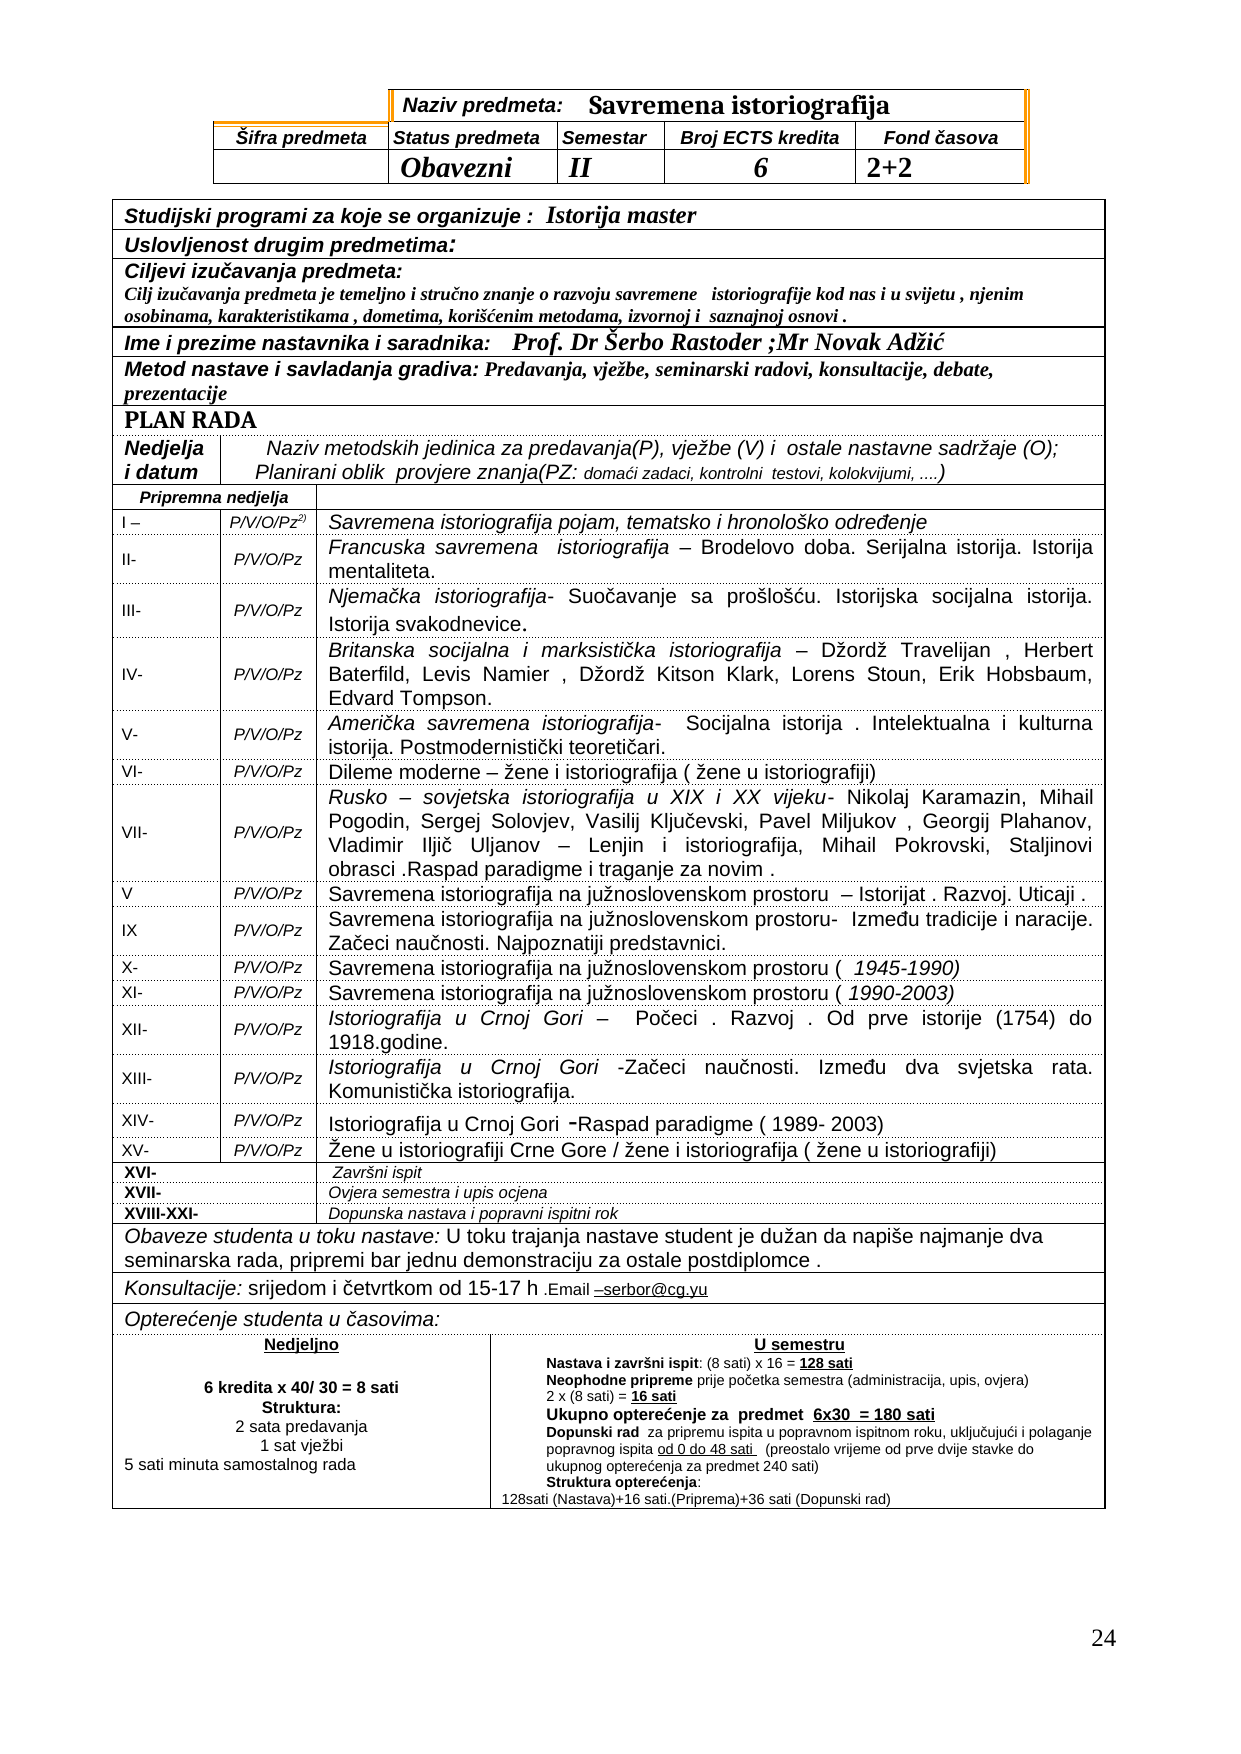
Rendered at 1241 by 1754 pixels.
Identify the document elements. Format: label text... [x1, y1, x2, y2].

table_cell P/V/O/Pz2) [221, 510, 316, 534]
table_header Studijski programi za koje se organizuje : Istorija master [113, 200, 1104, 228]
table_cell Uslovljenost drugim predmetima: [113, 230, 1104, 258]
table_cell VII- [113, 784, 220, 881]
table_cell Dileme moderne – žene i istoriografija ( žene u istoriografiji) [317, 759, 1104, 784]
table_cell Šifra predmeta [214, 127, 388, 149]
table_cell Semestar [558, 122, 664, 149]
table_cell P/V/O/Pz [221, 955, 316, 979]
table_cell Njemačka istoriografija- Suočavanje sa prošlošću. Istorijska socijalna istorija. Istorija svakodnevice. [317, 583, 1104, 637]
table_cell Ime i prezime nastavnika i saradnika: Prof. Dr Šerbo Rastoder ;Mr Novak Adžić [113, 328, 1104, 356]
table_cell III- [113, 583, 220, 637]
table_cell Britanska socijalna i marksistička istoriografija – Džordž Travelijan , Herbert Baterfild, Levis Namier , Džordž Kitson Klark, Lorens Stoun, Erik Hobsbaum, Edvard Tompson. [317, 637, 1104, 710]
table_cell Nedjelja i datum [113, 435, 220, 484]
table_cell P/V/O/Pz [221, 1005, 316, 1053]
table_cell Savremena istoriografija na južnoslovenskom prostoru- Između tradicije i naracije. Začeci naučnosti. Najpoznatiji predstavnici. [317, 906, 1104, 954]
table_cell Broj ECTS kredita [665, 122, 855, 149]
table_header Savremena istoriografija [578, 90, 1024, 121]
table_cell V- [113, 710, 220, 759]
table_cell XV- [113, 1137, 220, 1162]
table_cell V [113, 881, 220, 906]
table_cell Nedjeljno 6 kredita x 40/ 30 = 8 sati Struktura: 2 sata predavanja 1 sat vježbi 5 sati minuta samostalnog rada [113, 1334, 490, 1508]
table_cell Francuska savremena istoriografija – Brodelovo doba. Serijalna istorija. Istorija mentaliteta. [317, 534, 1104, 583]
table_cell Istoriografija u Crnoj Gori -Raspad paradigme ( 1989- 2003) [317, 1103, 1104, 1137]
table_cell 2+2 [856, 150, 1024, 183]
table_cell VI- [113, 759, 220, 784]
table_cell P/V/O/Pz [221, 534, 316, 583]
table_cell Status predmeta [389, 122, 557, 149]
table_cell [317, 485, 1104, 509]
table_cell IX [113, 906, 220, 954]
table_cell X- [113, 955, 220, 979]
table_cell II- [113, 534, 220, 583]
table_cell P/V/O/Pz [221, 583, 316, 637]
table_cell Naziv metodskih jedinica za predavanja(P), vježbe (V) i ostale nastavne sadržaje (O); Planirani oblik provjere znanja(PZ: domaći zadaci, kontrolni testovi, kolokvijumi, ....) [221, 435, 1104, 484]
table_cell P/V/O/Pz [221, 784, 316, 881]
table_cell 6 [665, 150, 855, 183]
table_cell Žene u istoriografiji Crne Gore / žene i istoriografija ( žene u istoriografiji) [317, 1137, 1104, 1162]
table_cell XVII- [113, 1182, 316, 1202]
table_cell P/V/O/Pz [221, 1137, 316, 1162]
table_cell P/V/O/Pz [221, 906, 316, 954]
table_cell XVI- [113, 1163, 316, 1182]
table_cell XIV- [113, 1103, 220, 1137]
table_cell P/V/O/Pz [221, 980, 316, 1004]
table_cell Ciljevi izučavanja predmeta: Cilj izučavanja predmeta je temeljno i stručno znanje o razvoju savremene istoriografije kod nas i u svijetu , njenim osobinama, karakteristikama , dometima, korišćenim metodama, izvornoj i saznajnoj osnovi . [113, 259, 1104, 326]
table_cell I – [113, 510, 220, 534]
table_cell Ovjera semestra i upis ocjena [317, 1182, 1104, 1202]
table_cell XIII- [113, 1054, 220, 1102]
table_cell Fond časova [856, 122, 1024, 149]
table_cell U semestru Nastava i završni ispit: (8 sati) x 16 = 128 sati Neophodne pripreme prije početka semestra (administracija, upis, ovjera) 2 x (8 sati) = 16 sati Ukupno opterećenje za predmet 6x30 = 180 sati Dopunski rad za pripremu ispita u popravnom ispitnom roku, uključujući i polaganje popravnog ispita od 0 do 48 sati (preostalo vrijeme od prve dvije stavke do ukupnog opterećenja za predmet 240 sati) Struktura opterećenja: 128sati (Nastava)+16 sati.(Priprema)+36 sati (Dopunski rad) [491, 1334, 1104, 1508]
table_cell IV- [113, 637, 220, 710]
table_cell Savremena istoriografija na južnoslovenskom prostoru ( 1990-2003) [317, 980, 1104, 1004]
table_cell XVIII-XXI- [113, 1203, 316, 1223]
table_cell Završni ispit [317, 1163, 1104, 1182]
table_cell P/V/O/Pz [221, 881, 316, 906]
table_cell P/V/O/Pz [221, 710, 316, 759]
table_cell Savremena istoriografija na južnoslovenskom prostoru ( 1945-1990) [317, 955, 1104, 979]
table_header Naziv predmeta: [394, 90, 578, 121]
table_cell Američka savremena istoriografija- Socijalna istorija . Intelektualna i kulturna istorija. Postmodernistički teoretičari. [317, 710, 1104, 759]
table_cell Savremena istoriografija pojam, tematsko i hronološko određenje [317, 510, 1104, 534]
table_cell Istoriografija u Crnoj Gori -Začeci naučnosti. Između dva svjetska rata. Komunistička istoriografija. [317, 1054, 1104, 1102]
table_cell Obavezni [389, 150, 557, 183]
table_cell Metod nastave i savladanja gradiva: Predavanja, vježbe, seminarski radovi, konsultacije, debate, prezentacije [113, 357, 1104, 405]
table_cell Dopunska nastava i popravni ispitni rok [317, 1203, 1104, 1223]
table_cell Pripremna nedjelja [113, 485, 316, 509]
table_cell XII- [113, 1005, 220, 1053]
table_cell Istoriografija u Crnoj Gori – Počeci . Razvoj . Od prve istorije (1754) do 1918.godine. [317, 1005, 1104, 1053]
table_cell P/V/O/Pz [221, 759, 316, 784]
table_cell Obaveze studenta u toku nastave: U toku trajanja nastave student je dužan da napiše najmanje dva seminarska rada, pripremi bar jednu demonstraciju za ostale postdiplomce . [113, 1224, 1104, 1272]
table_cell [214, 150, 388, 183]
table_cell Rusko – sovjetska istoriografija u XIX i XX vijeku- Nikolaj Karamazin, Mihail Pogodin, Sergej Solovjev, Vasilij Ključevski, Pavel Miljukov , Georgij Plahanov, Vladimir Iljič Uljanov – Lenjin i istoriografija, Mihail Pokrovski, Staljinovi obrasci .Raspad paradigme i traganje za novim . [317, 784, 1104, 881]
table_cell P/V/O/Pz [221, 1103, 316, 1137]
table_cell P/V/O/Pz [221, 637, 316, 710]
table_cell PLAN RADA [113, 406, 1104, 435]
table_cell P/V/O/Pz [221, 1054, 316, 1102]
table_cell Savremena istoriografija na južnoslovenskom prostoru – Istorijat . Razvoj. Uticaji . [317, 881, 1104, 906]
table_cell Opterećenje studenta u časovima: [113, 1304, 1104, 1334]
table_cell II [558, 150, 664, 183]
table_cell XI- [113, 980, 220, 1004]
table_cell Konsultacije: srijedom i četvrtkom od 15-17 h .Email –serbor@cg.yu [113, 1273, 1104, 1303]
